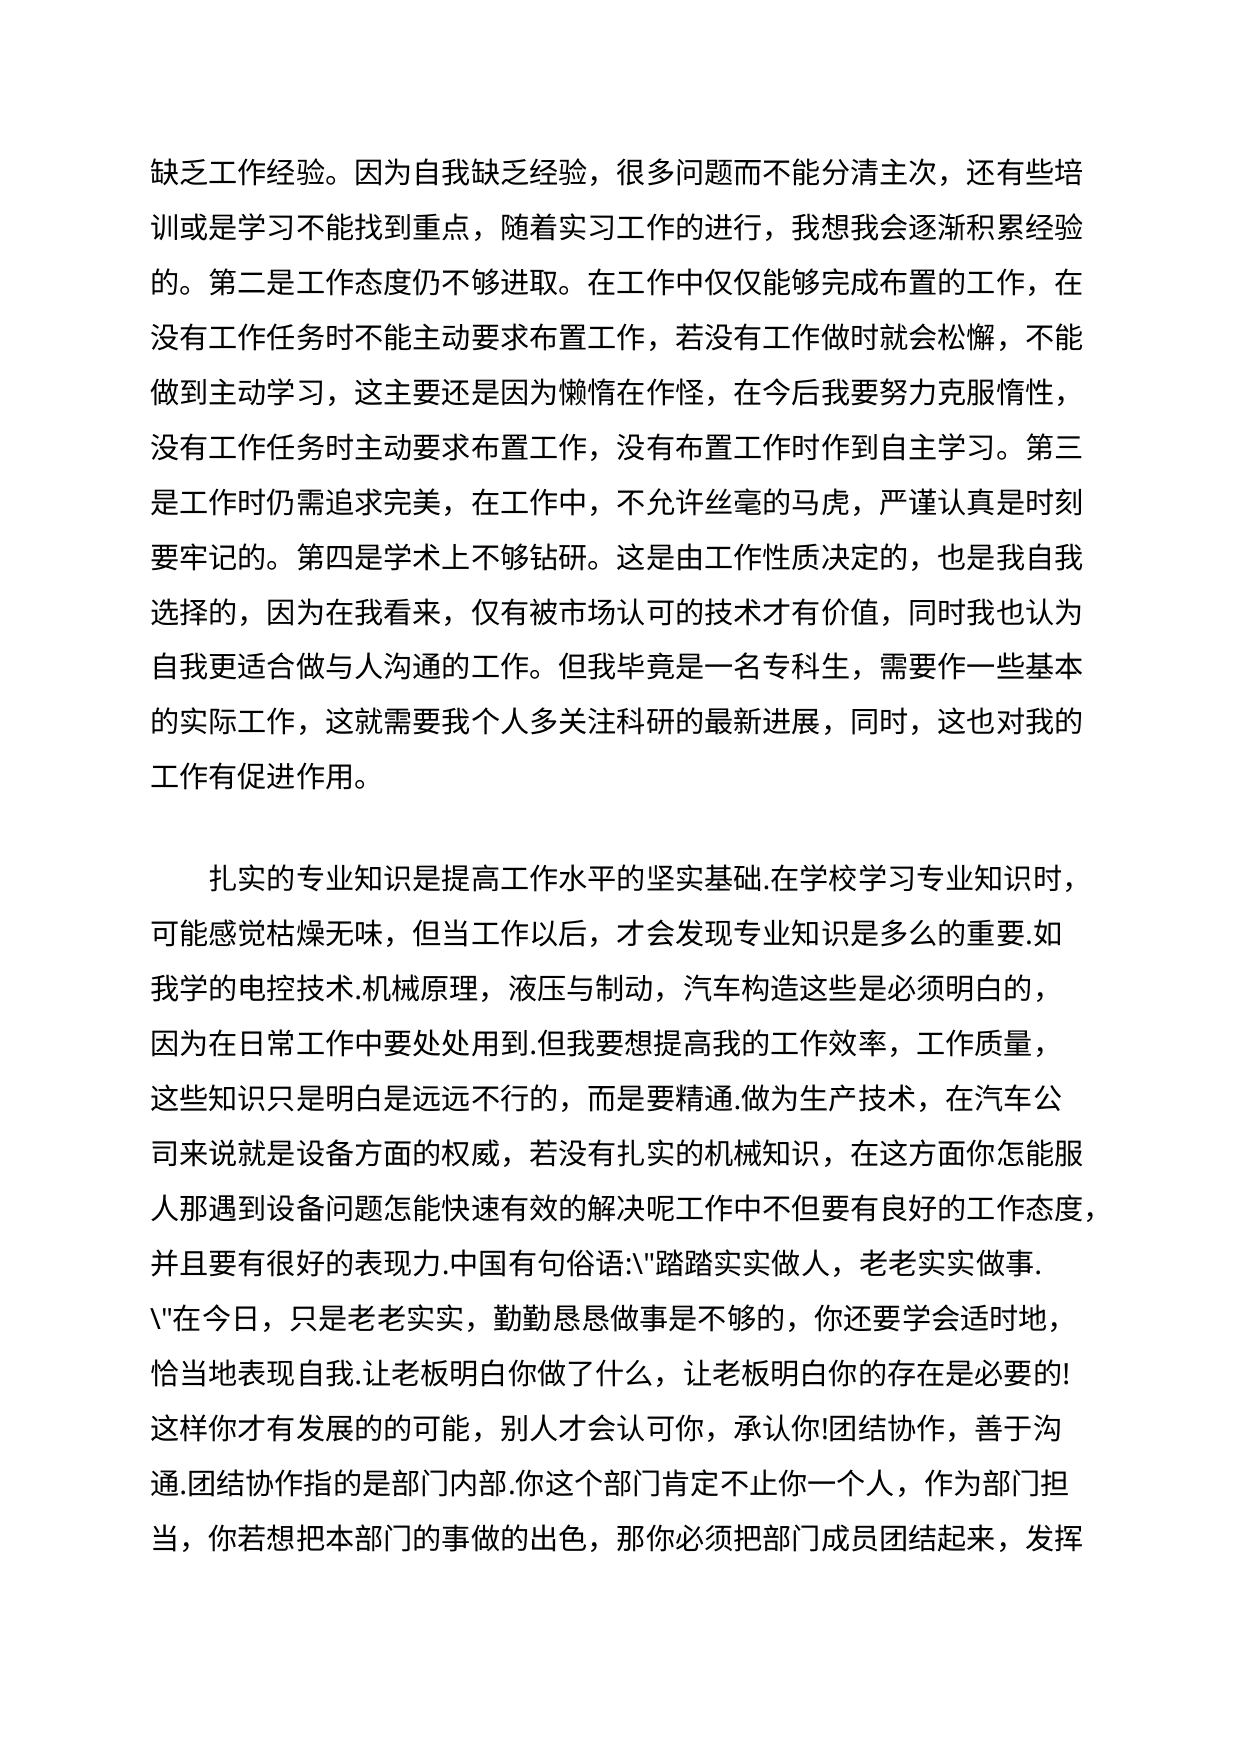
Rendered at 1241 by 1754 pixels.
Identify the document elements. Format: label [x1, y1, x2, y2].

text [150, 150, 1090, 796]
text [150, 856, 1090, 1558]
